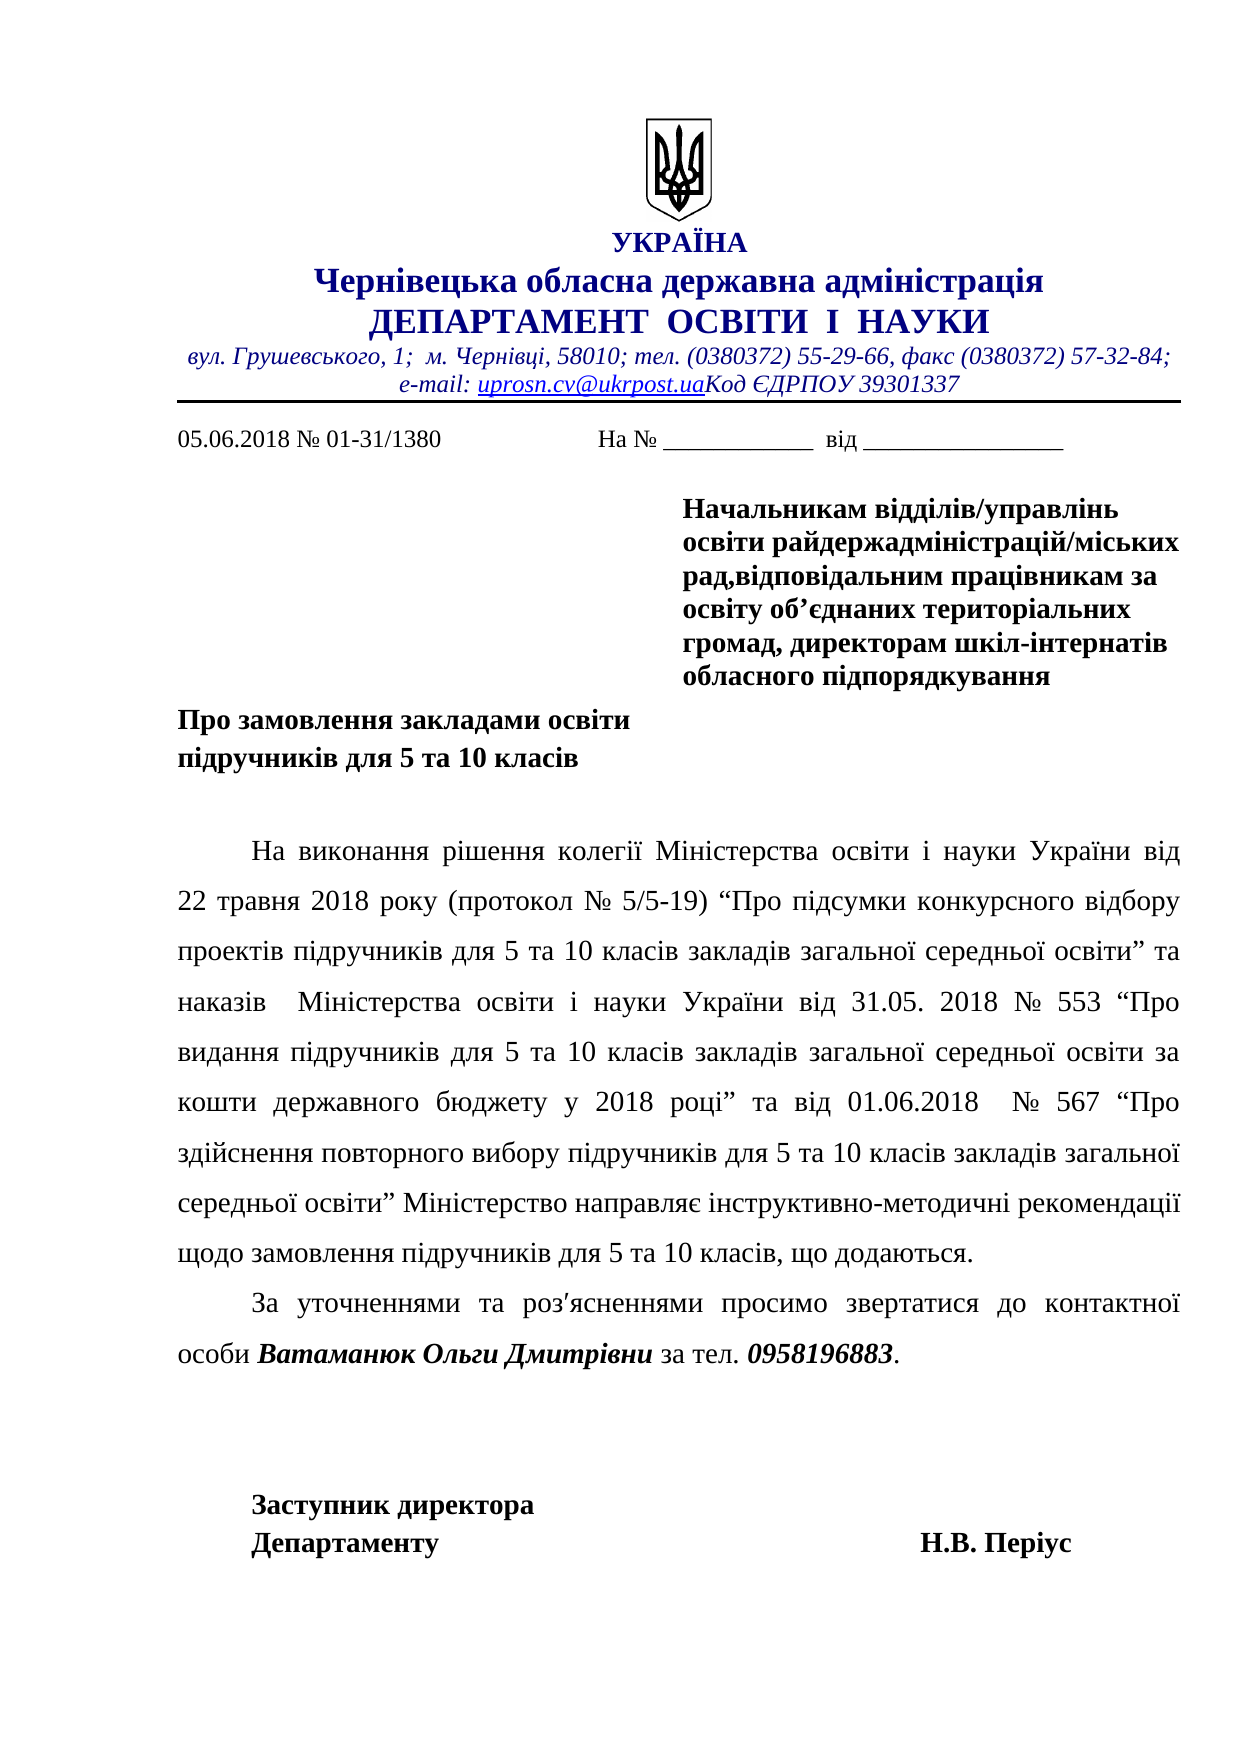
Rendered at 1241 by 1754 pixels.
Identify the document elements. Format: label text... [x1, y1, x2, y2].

text Чернівецька обласна державна адміністрація [177, 259, 1181, 300]
text Заступник директора [177, 1487, 1181, 1520]
text вул. Грушевського, 1; м. Чернівці, 58010; тел. (0380372) 55-29-66, факс (0380372) 57-32-84; [177, 341, 1181, 369]
text підручників для 5 та 10 класів [177, 740, 1181, 774]
text Департаменту Н.В. Періус [177, 1525, 1181, 1559]
text ДЕПАРТАМЕНТ ОСВІТИ І НАУКИ [177, 300, 1181, 341]
text Про замовлення закладами освіти [177, 702, 1181, 735]
text e-mail: uprosn.cv@ukrpost.uaКод ЄДРПОУ 39301337 [177, 369, 1181, 400]
text 05.06.2018 № 01-31/1380 На № ____________ від ________________ [177, 424, 1181, 453]
picture [646, 118, 712, 222]
text За уточненнями та роз′ясненнями просимо звертатися до контактної особи Ватаманюк Ольги Дмитрівни за тел. 0958196883. [177, 1286, 1181, 1369]
text УКРАЇНА [177, 226, 1181, 259]
text На виконання рішення колегії Міністерства освіти і науки України від 22 травня 2018 року (протокол № 5/5-19) “Про підсумки конкурсного відбору проектів підручників для 5 та 10 класів закладів загальної середньої освіти” та наказів Міністерства освіти і науки України від 31.05. 2018 № 553 “Про видання підручників для 5 та 10 класів закладів загальної середньої освіти за кошти державного бюджету у 2018 році” та від 01.06.2018 № 567 “Про здійснення повторного вибору підручників для 5 та 10 класів закладів загальної середньої освіти” Міністерство направляє інструктивно-методичні рекомендації щодо замовлення підручників для 5 та 10 класів, що додаються. [177, 833, 1181, 1269]
